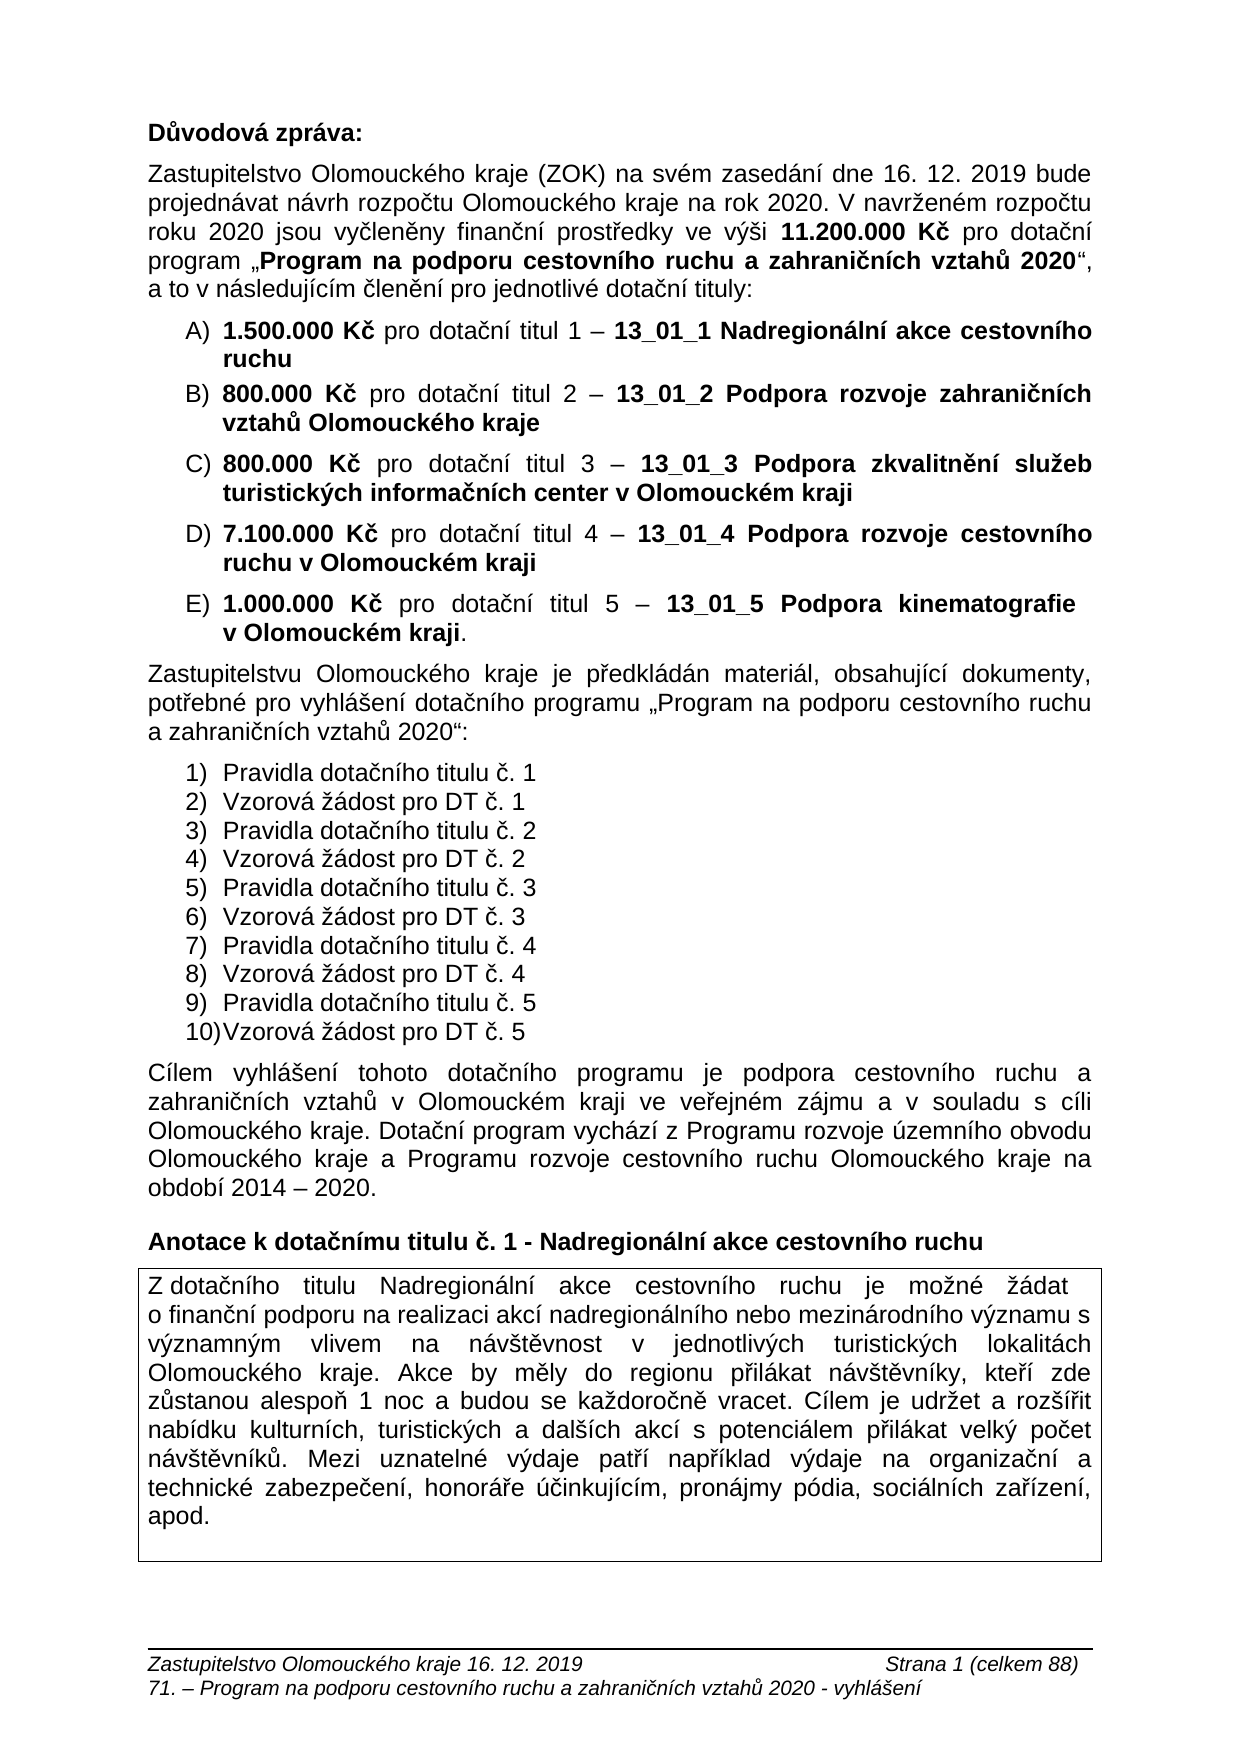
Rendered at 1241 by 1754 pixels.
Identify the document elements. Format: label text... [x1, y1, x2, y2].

list Pravidla dotačního titulu č. 3 [185, 873, 1093, 902]
list Vzorová žádost pro DT č. 2 [185, 844, 1093, 873]
list Vzorová žádost pro DT č. 4 [185, 959, 1093, 988]
list Vzorová žádost pro DT č. 5 [185, 1017, 1093, 1046]
list Vzorová žádost pro DT č. 3 [185, 902, 1093, 931]
list Pravidla dotačního titulu č. 1 [185, 758, 1093, 787]
text Důvodová zpráva: [148, 118, 1093, 147]
text Zastupitelstvu Olomouckého kraje je předkládán materiál, obsahující dokumenty, potřebné pro vyhlášení dotačního programu „Program na podporu cestovního ruchu a zahraničních vztahů 2020“: [148, 659, 1093, 746]
list Pravidla dotačního titulu č. 2 [185, 816, 1093, 844]
list 800.000 Kč pro dotační titul 3 – 13_01_3 Podpora zkvalitnění služeb turistických informačních center v Olomouckém kraji [185, 449, 1093, 507]
list Pravidla dotačního titulu č. 4 [185, 931, 1093, 959]
text Anotace k dotačnímu titulu č. 1 - Nadregionální akce cestovního ruchu [148, 1227, 1093, 1256]
text Cílem vyhlášení tohoto dotačního programu je podpora cestovního ruchu a zahraničních vztahů v Olomouckém kraji ve veřejném zájmu a v souladu s cíli Olomouckého kraje. Dotační program vychází z Programu rozvoje územního obvodu Olomouckého kraje a Programu rozvoje cestovního ruchu Olomouckého kraje na období 2014 – 2020. [148, 1058, 1093, 1202]
text Z dotačního titulu Nadregionální akce cestovního ruchu je možné žádat o finanční podporu na realizaci akcí nadregionálního nebo mezinárodního významu s významným vlivem na návštěvnost v jednotlivých turistických lokalitách Olomouckého kraje. Akce by měly do regionu přilákat návštěvníky, kteří zde zůstanou alespoň 1 noc a budou se každoročně vracet. Cílem je udržet a rozšířit nabídku kulturních, turistických a dalších akcí s potenciálem přilákat velký počet návštěvníků. Mezi uznatelné výdaje patří například výdaje na organizační a technické zabezpečení, honoráře účinkujícím, pronájmy pódia, sociálních zařízení, apod. [139, 1269, 1101, 1530]
list Vzorová žádost pro DT č. 1 [185, 787, 1093, 816]
list 7.100.000 Kč pro dotační titul 4 – 13_01_4 Podpora rozvoje cestovního ruchu v Olomouckém kraji [185, 519, 1093, 577]
list Pravidla dotačního titulu č. 5 [185, 988, 1093, 1017]
list 1.000.000 Kč pro dotační titul 5 – 13_01_5 Podpora kinematografie v Olomouckém kraji. [185, 589, 1093, 647]
list 1.500.000 Kč pro dotační titul 1 – 13_01_1 Nadregionální akce cestovního ruchu [185, 316, 1093, 373]
list 800.000 Kč pro dotační titul 2 – 13_01_2 Podpora rozvoje zahraničních vztahů Olomouckého kraje [185, 379, 1093, 437]
text Zastupitelstvo Olomouckého kraje (ZOK) na svém zasedání dne 16. 12. 2019 bude projednávat návrh rozpočtu Olomouckého kraje na rok 2020. V navrženém rozpočtu roku 2020 jsou vyčleněny finanční prostředky ve výši 11.200.000 Kč pro dotační program „Program na podporu cestovního ruchu a zahraničních vztahů 2020“, a to v následujícím členění pro jednotlivé dotační tituly: [148, 159, 1093, 303]
